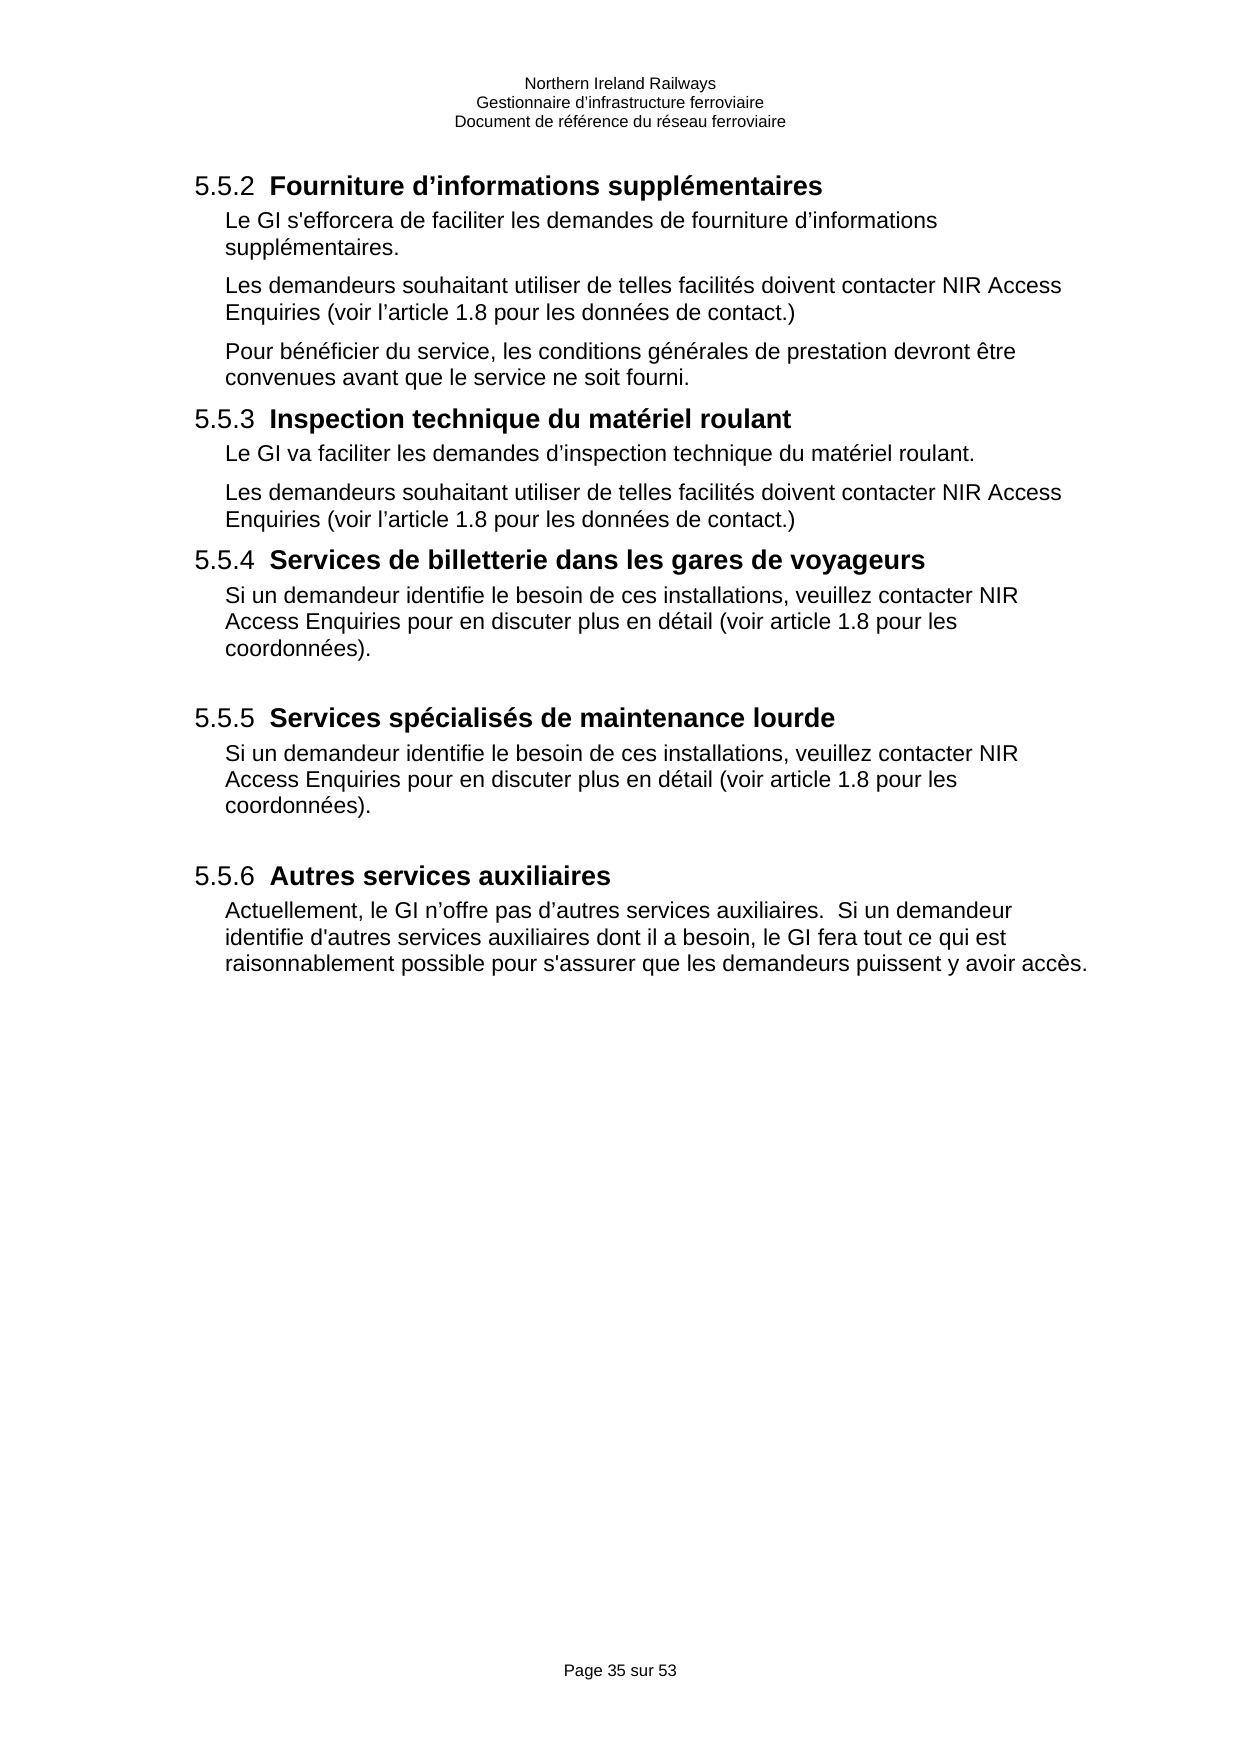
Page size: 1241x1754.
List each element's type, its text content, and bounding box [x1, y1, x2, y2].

subtitle Inspection technique du matériel roulant [194, 403, 1090, 434]
text Le GI va faciliter les demandes d’inspection technique du matériel roulant. [225, 440, 1090, 467]
subtitle Services spécialisés de maintenance lourde [194, 702, 1090, 733]
subtitle Services de billetterie dans les gares de voyageurs [194, 544, 1090, 576]
text Si un demandeur identifie le besoin de ces installations, veuillez contacter NIR Access Enquiries pour en discuter plus en détail (voir article 1.8 pour les coordonnées). [225, 582, 1090, 661]
subtitle Fourniture d’informations supplémentaires [194, 170, 1090, 201]
text Le GI s'efforcera de faciliter les demandes de fourniture d’informations supplémentaires. [225, 207, 1090, 260]
text Pour bénéficier du service, les conditions générales de prestation devront être convenues avant que le service ne soit fourni. [225, 338, 1090, 390]
text Si un demandeur identifie le besoin de ces installations, veuillez contacter NIR Access Enquiries pour en discuter plus en détail (voir article 1.8 pour les coordonnées). [225, 740, 1090, 819]
text Les demandeurs souhaitant utiliser de telles facilités doivent contacter NIR Access Enquiries (voir l’article 1.8 pour les données de contact.) [225, 479, 1090, 532]
text Actuellement, le GI n’offre pas d’autres services auxiliaires. Si un demandeur identifie d'autres services auxiliaires dont il a besoin, le GI fera tout ce qui est raisonnablement possible pour s'assurer que les demandeurs puissent y avoir accès. [225, 897, 1090, 977]
subtitle Autres services auxiliaires [194, 860, 1090, 891]
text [225, 272, 1090, 325]
